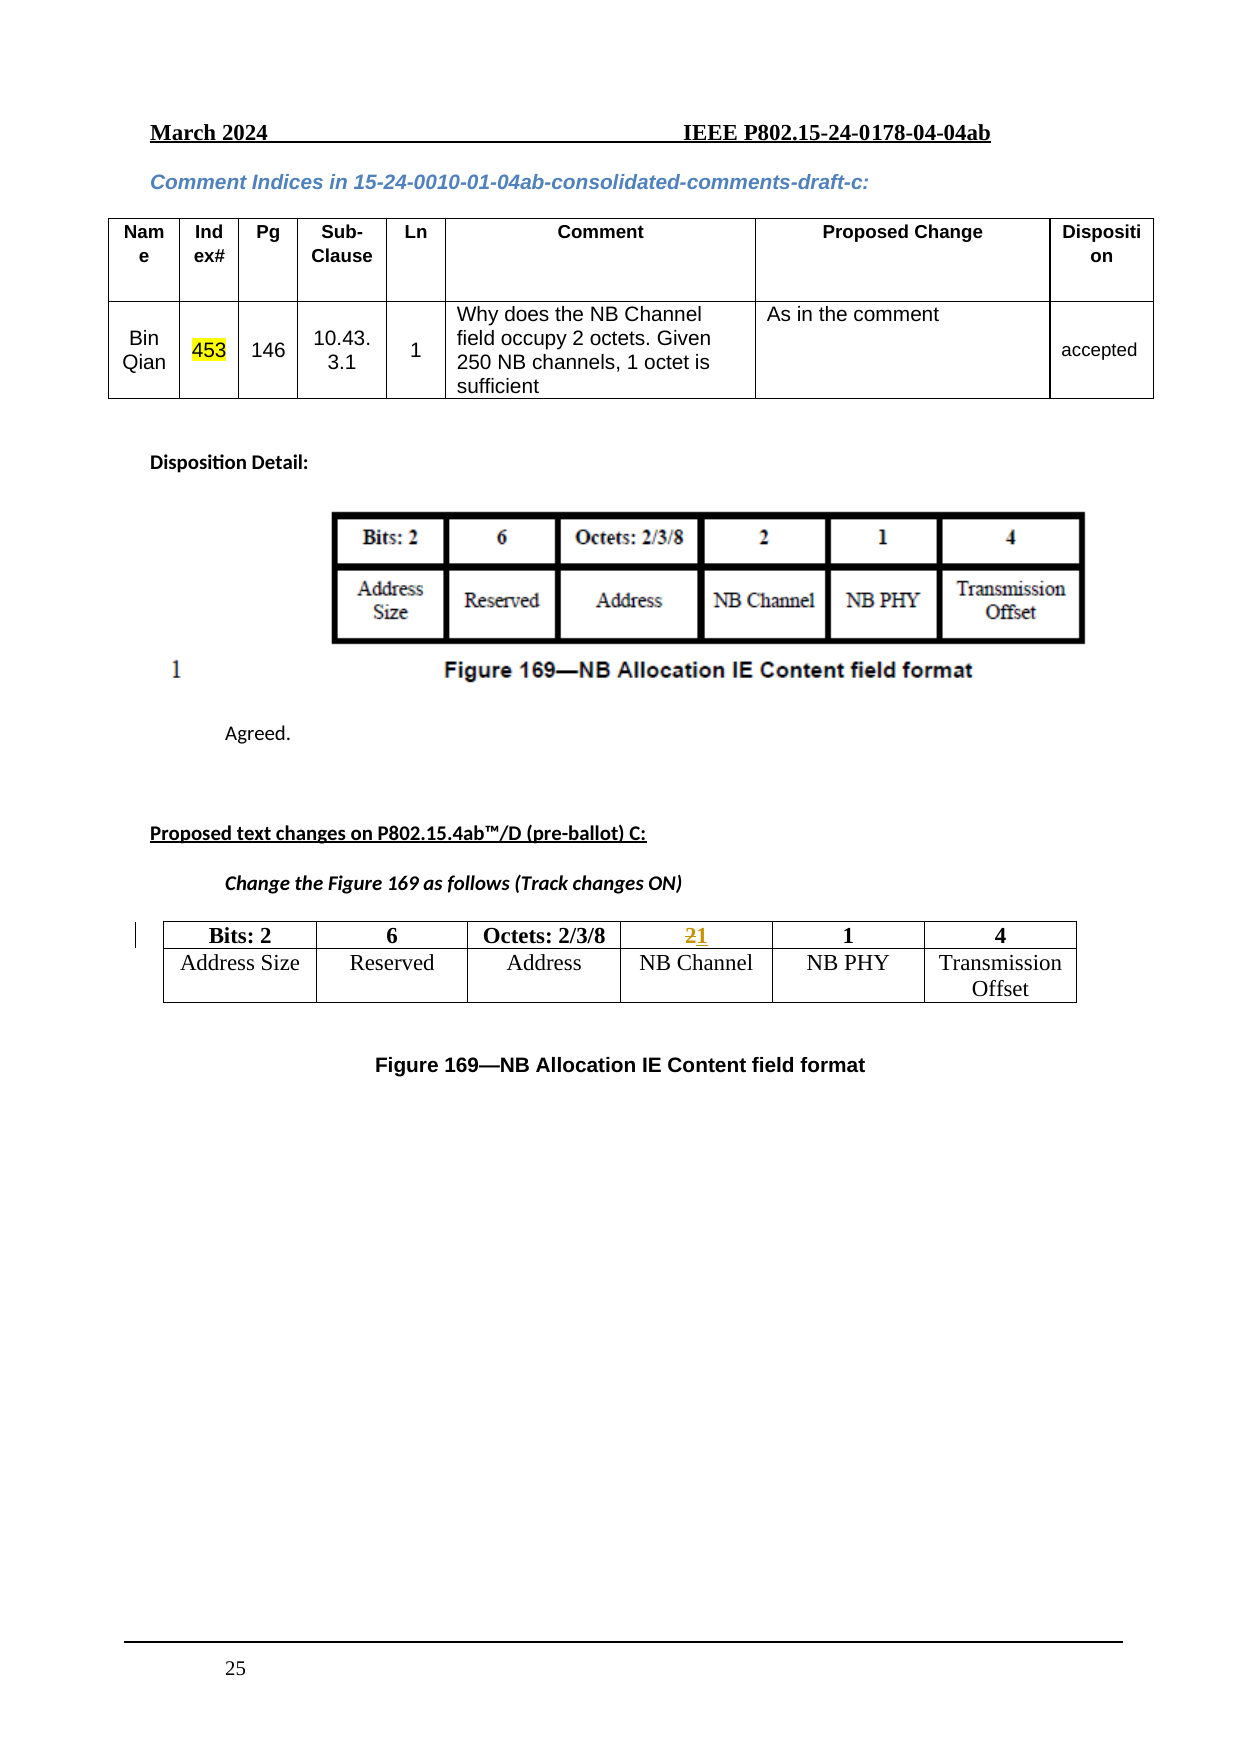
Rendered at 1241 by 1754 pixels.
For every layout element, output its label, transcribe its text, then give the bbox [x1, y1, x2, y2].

table_header Ln [387, 219, 445, 301]
table_cell Transmission Offset [925, 949, 1076, 1002]
table_cell 146 [239, 302, 297, 397]
table_cell Address [468, 949, 620, 1002]
table_header [621, 922, 772, 948]
table_header Name [109, 219, 179, 301]
text Disposition Detail: [150, 449, 1090, 474]
table_cell 1 [387, 302, 445, 397]
table_cell 10.43.3.1 [298, 302, 386, 397]
table_header 6 [317, 922, 467, 948]
table_cell accepted [1051, 302, 1153, 397]
table_cell 453 [180, 302, 238, 397]
table_header Octets: 2/3/8 [468, 922, 620, 948]
table_header Pg [239, 219, 297, 301]
text Figure 169—NB Allocation IE Content field format [150, 1053, 1090, 1077]
table_header Index# [180, 219, 238, 301]
table_cell Address Size [164, 949, 316, 1002]
table_header Proposed Change [756, 219, 1049, 301]
table_header 4 [925, 922, 1076, 948]
table_cell Why does the NB Channel field occupy 2 octets. Given 250 NB channels, 1 octet is sufficient [446, 302, 755, 397]
table_header Sub-Clause [298, 219, 386, 301]
table_cell Bin Qian [109, 302, 179, 397]
table_cell NB Channel [621, 949, 772, 1002]
table_cell Reserved [317, 949, 467, 1002]
text Agreed. [150, 720, 1090, 746]
text Comment Indices in 15-24-0010-01-04ab-consolidated-comments-draft-c: [150, 169, 1090, 193]
table_cell As in the comment [756, 302, 1049, 397]
table_header 1 [773, 922, 924, 948]
table_header Comment [446, 219, 755, 301]
table_header Disposition [1051, 219, 1153, 301]
text Proposed text changes on P802.15.4ab™/D (pre-ballot) C: [150, 820, 1090, 845]
text Change the Figure 169 as follows (Track changes ON) [150, 870, 1090, 896]
table_cell NB PHY [773, 949, 924, 1002]
table_header Bits: 2 [164, 922, 316, 948]
